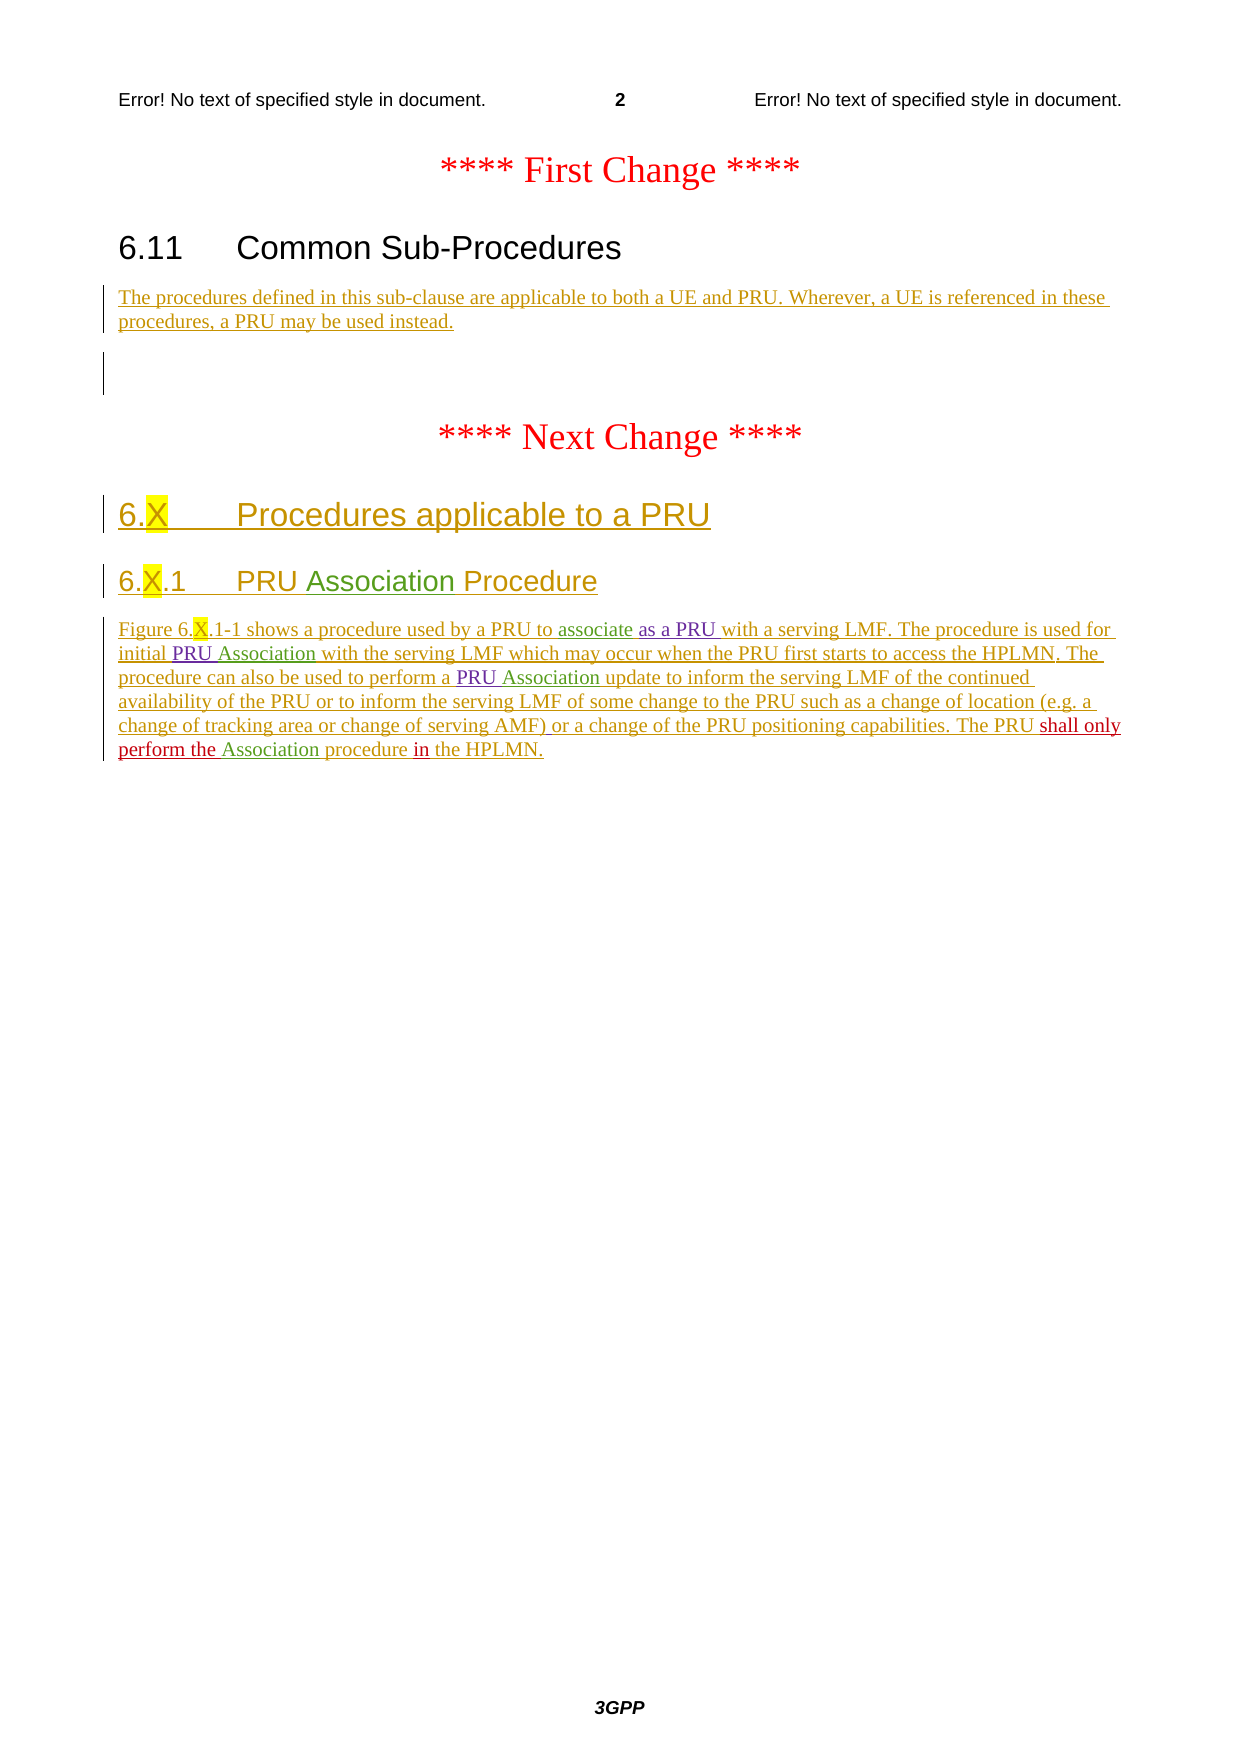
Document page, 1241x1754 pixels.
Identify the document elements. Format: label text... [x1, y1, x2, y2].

text 6.11 Common Sub-Procedures [118, 228, 1122, 267]
text **** First Change **** [118, 147, 1122, 191]
text **** Next Change **** [118, 414, 1122, 457]
